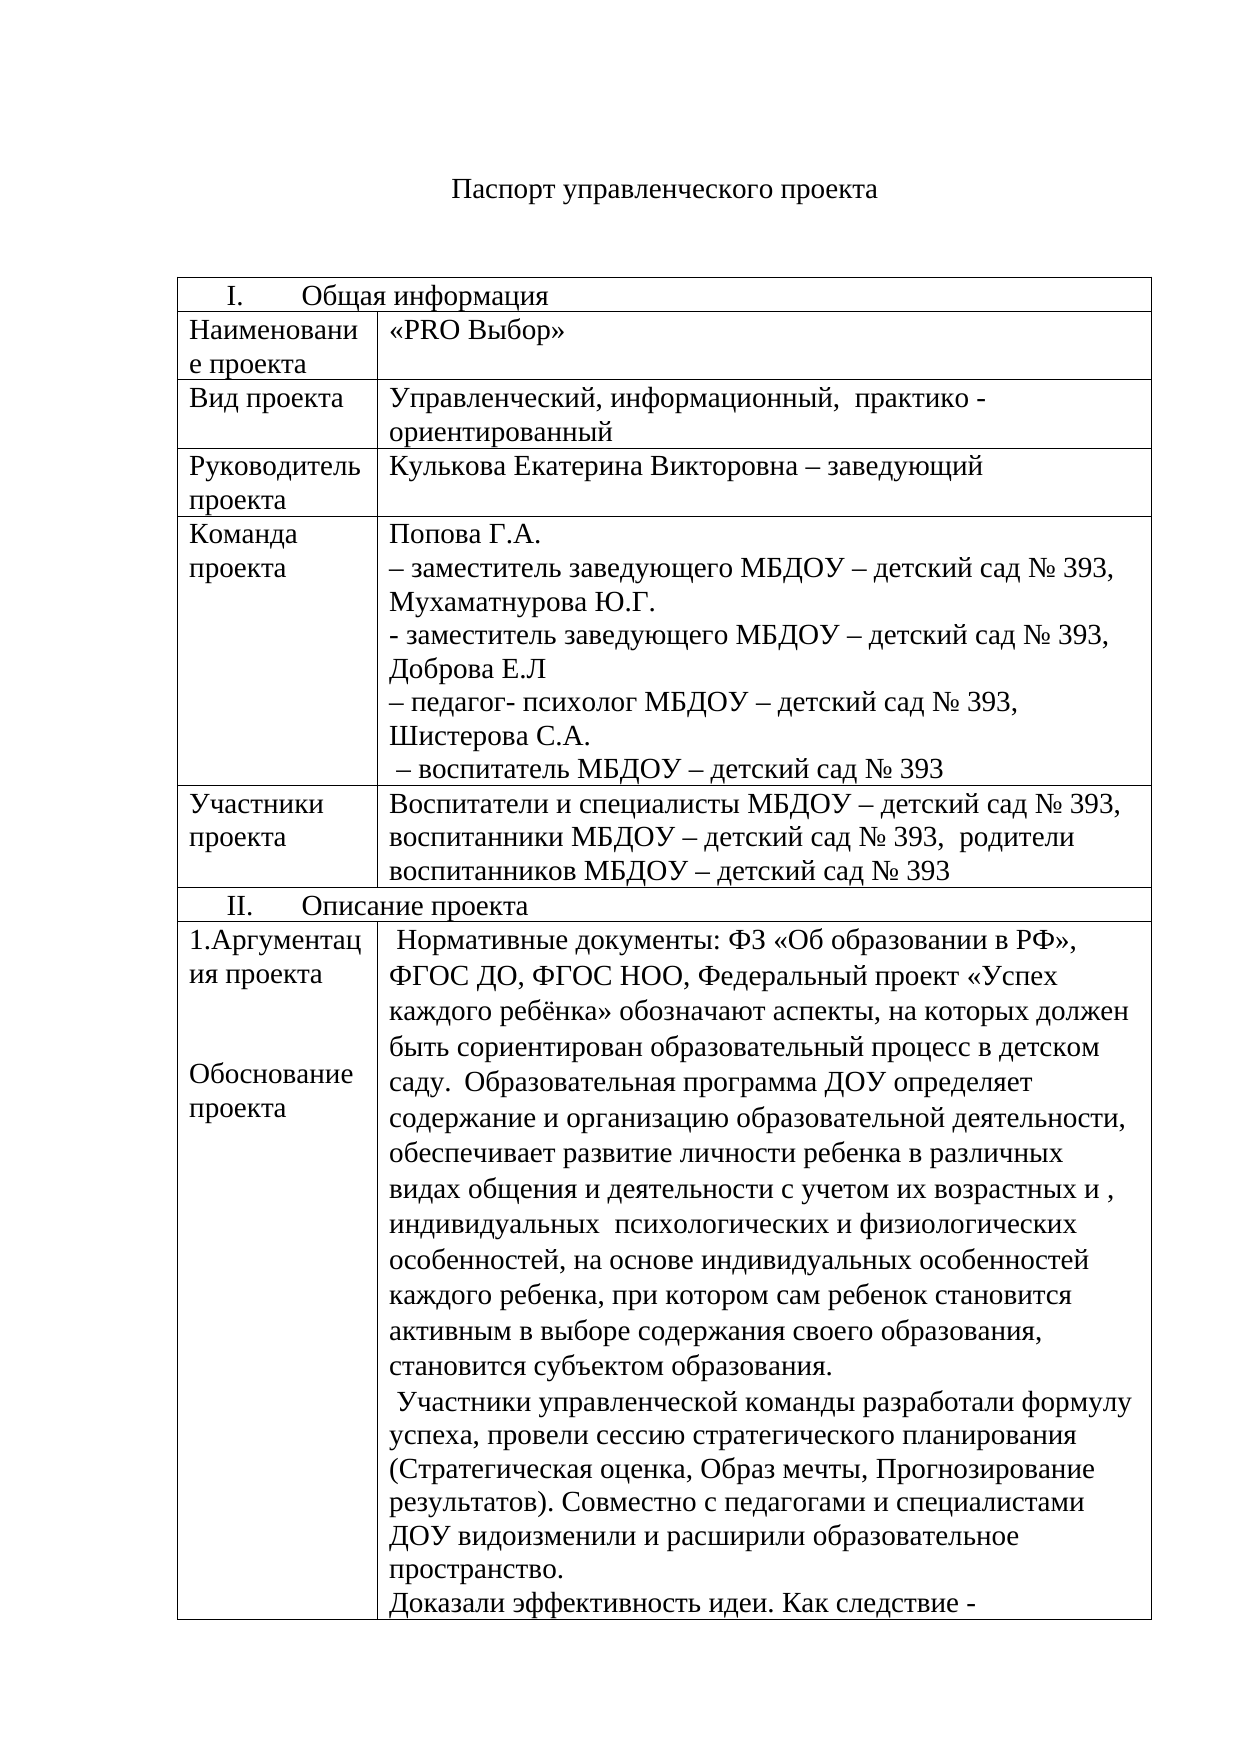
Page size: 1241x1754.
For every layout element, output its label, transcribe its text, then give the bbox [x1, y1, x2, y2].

table_cell Управленческий, информационный, практико -ориентированный [378, 380, 1151, 447]
table_cell Кулькова Екатерина Викторовна – заведующий [378, 449, 1151, 516]
table_header Общая информация [178, 278, 1151, 311]
table_cell Вид проекта [178, 380, 377, 447]
table_cell Руководитель проекта [178, 449, 377, 516]
table_cell Участники проекта [178, 786, 377, 887]
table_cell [378, 922, 1151, 1619]
table_cell Наименование проекта [178, 312, 377, 379]
text Паспорт управленческого проекта [177, 171, 1152, 204]
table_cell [178, 922, 377, 1619]
table_cell Описание проекта [178, 888, 1151, 921]
table_cell Воспитатели и специалисты МБДОУ – детский сад № 393, воспитанники МБДОУ – детский сад № 393, родители воспитанников МБДОУ – детский сад № 393 [378, 786, 1151, 887]
table_cell «PRO Выбор» [378, 312, 1151, 379]
table_cell Попова Г.А. – заместитель заведующего МБДОУ – детский сад № 393, Мухаматнурова Ю.Г. - заместитель заведующего МБДОУ – детский сад № 393, Доброва Е.Л – педагог- психолог МБДОУ – детский сад № 393, Шистерова С.А. – воспитатель МБДОУ – детский сад № 393 [378, 517, 1151, 785]
table_cell Команда проекта [178, 517, 377, 785]
